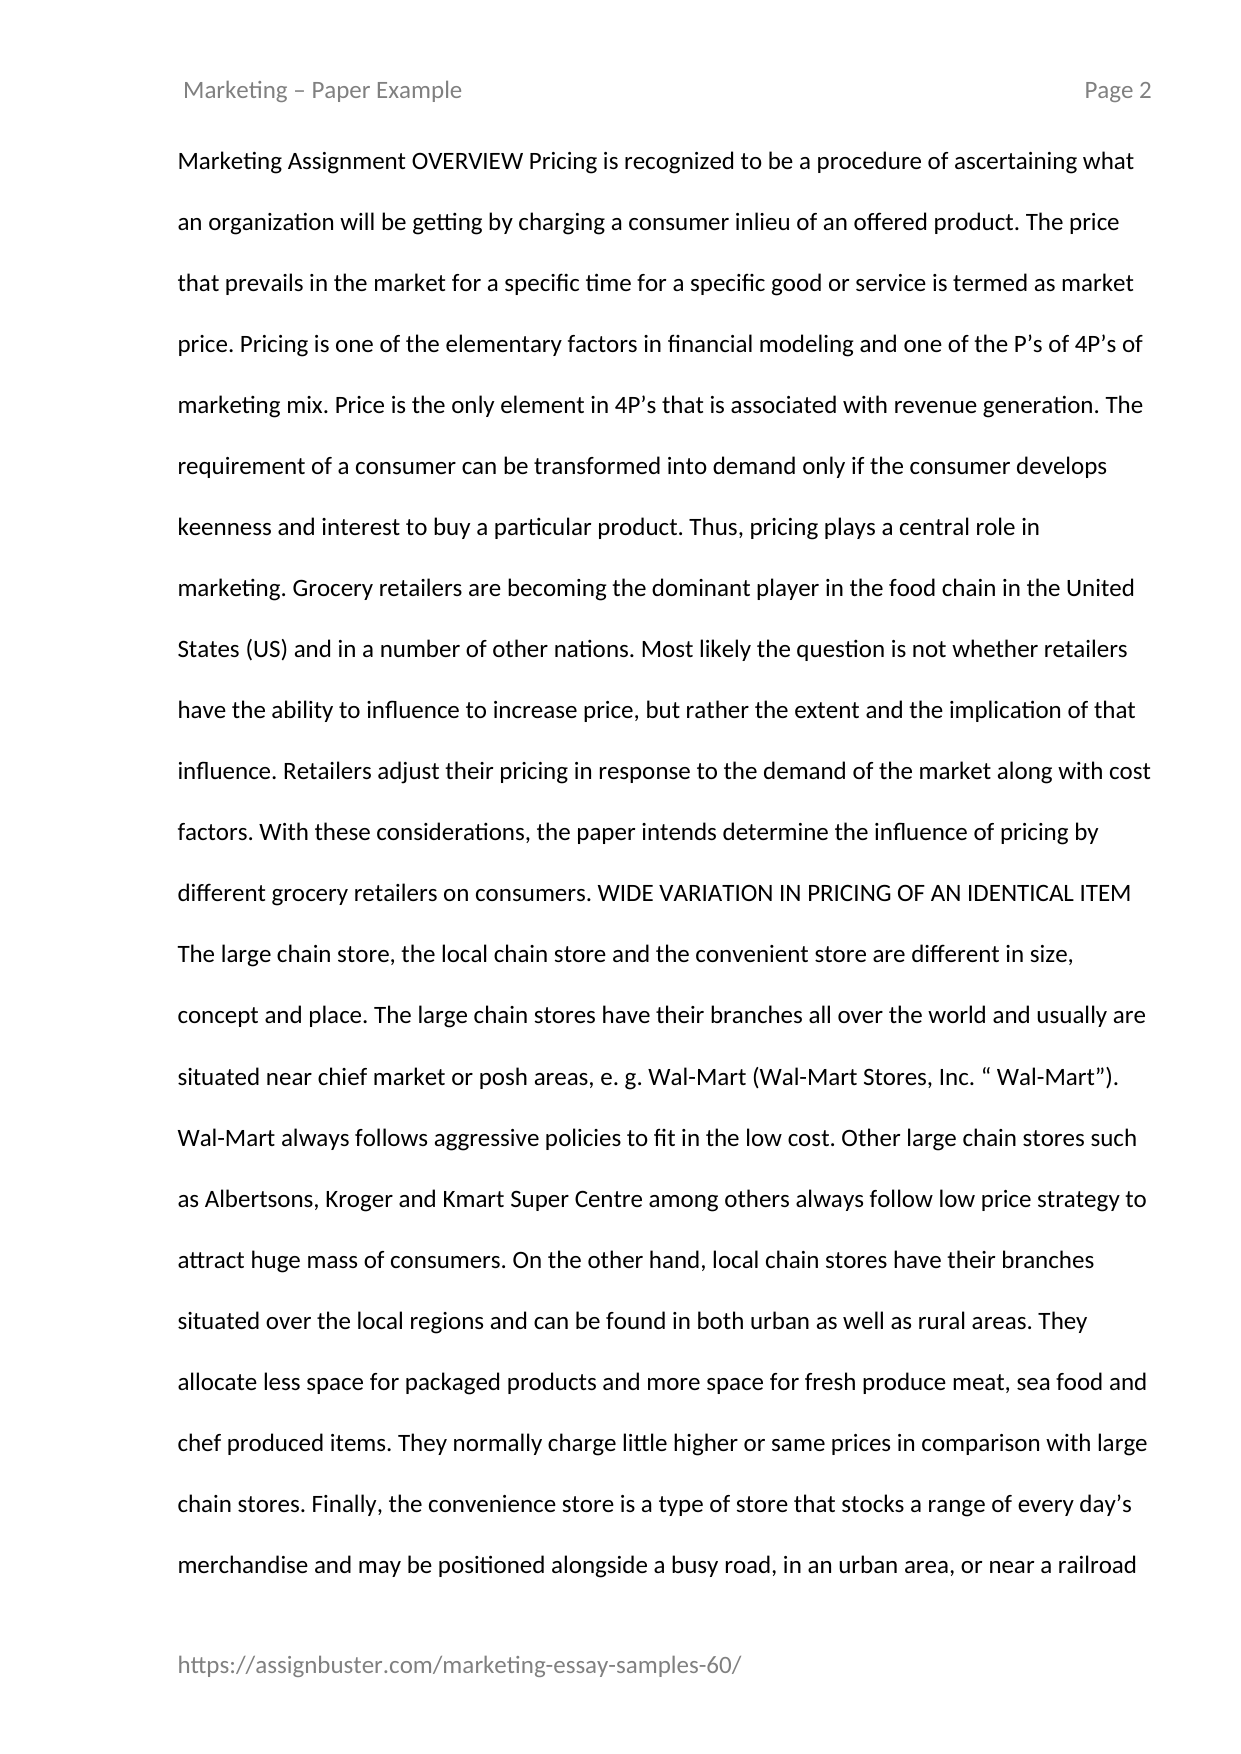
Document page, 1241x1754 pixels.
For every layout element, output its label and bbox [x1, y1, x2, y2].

text [177, 145, 1152, 1579]
